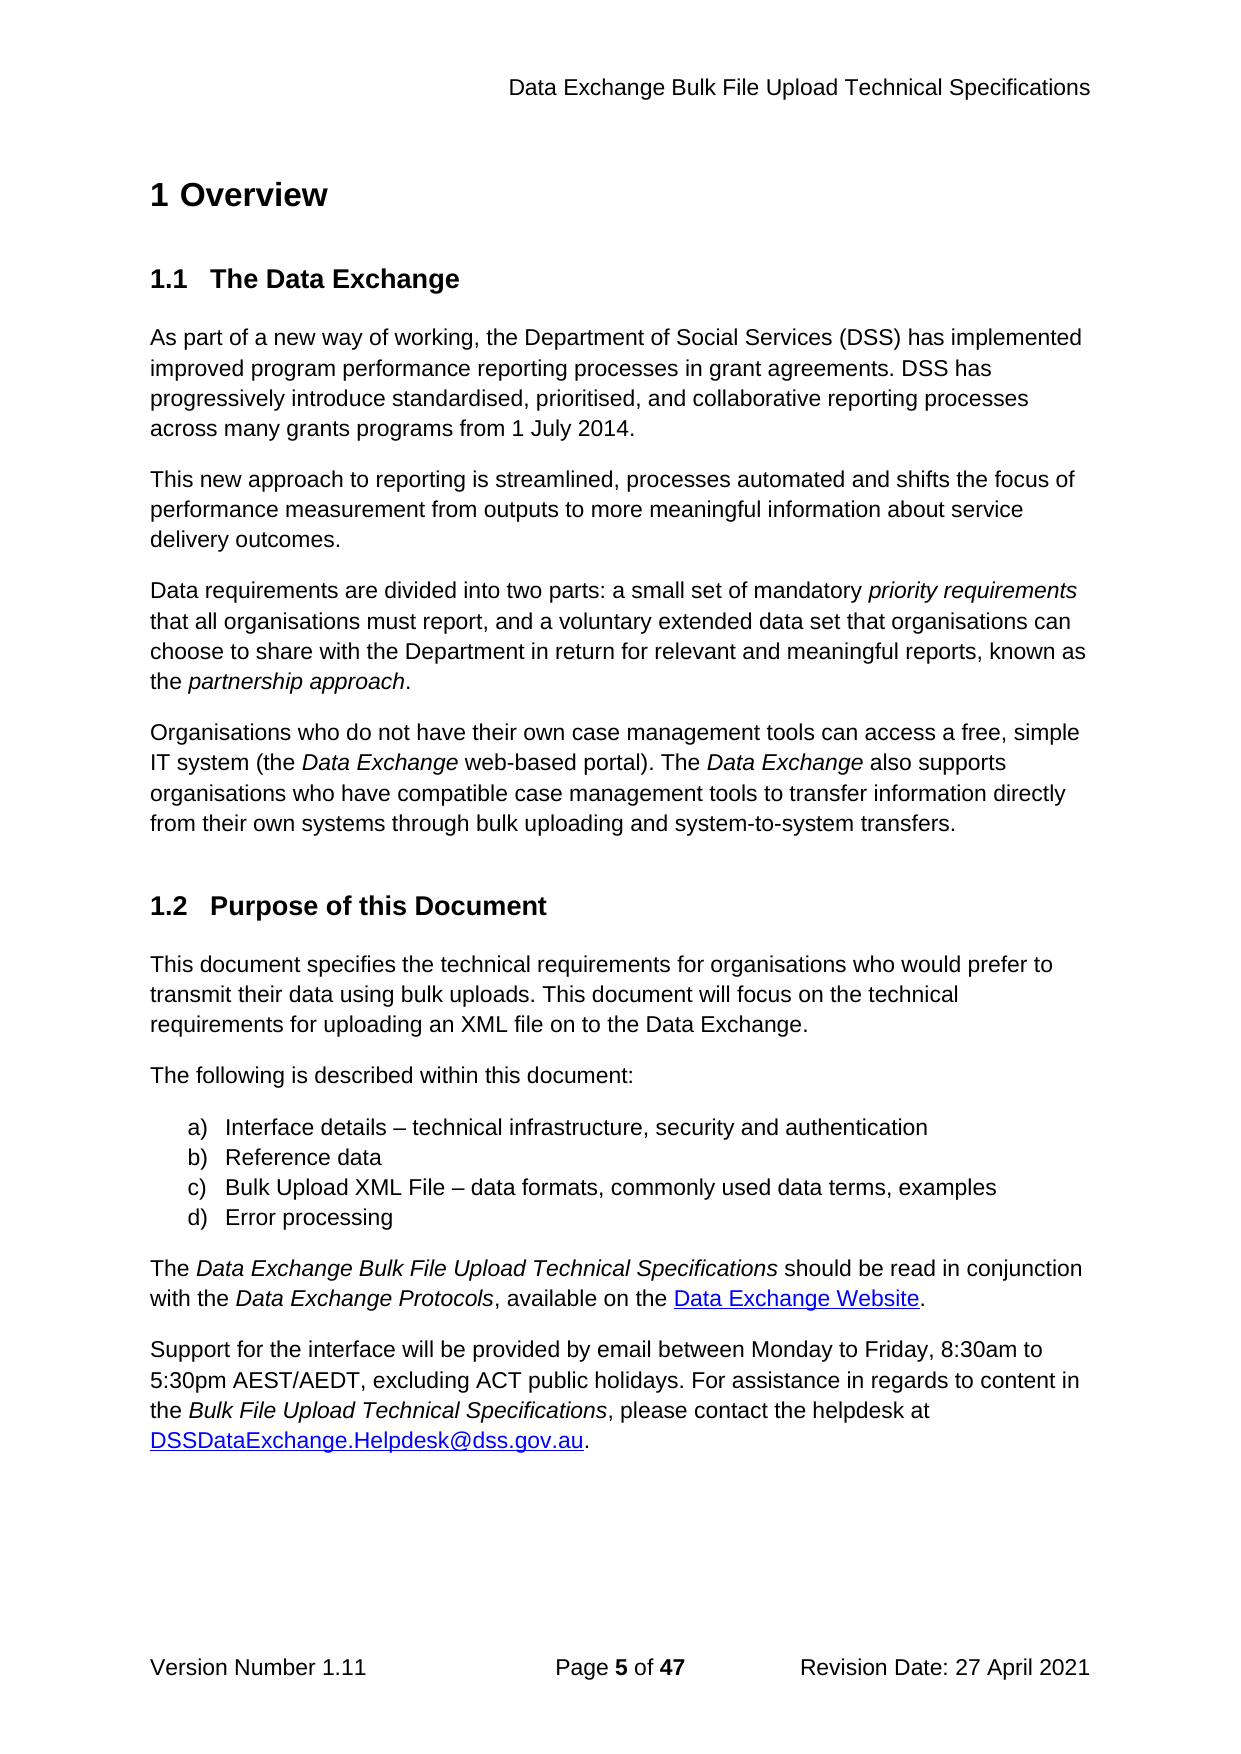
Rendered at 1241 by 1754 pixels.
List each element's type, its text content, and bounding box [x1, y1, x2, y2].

text This document specifies the technical requirements for organisations who would prefer to transmit their data using bulk uploads. This document will focus on the technical requirements for uploading an XML file on to the Data Exchange. [150, 951, 1090, 1038]
list Reference data [187, 1144, 1090, 1170]
text Data requirements are divided into two parts: a small set of mandatory priority requirements that all organisations must report, and a voluntary extended data set that organisations can choose to share with the Department in return for relevant and meaningful reports, known as the partnership approach. [150, 577, 1090, 694]
text Organisations who do not have their own case management tools can access a free, simple IT system (the Data Exchange web-based portal). The Data Exchange also supports organisations who have compatible case management tools to transfer information directly from their own systems through bulk uploading and system-to-system transfers. [150, 719, 1090, 836]
list Interface details – technical infrastructure, security and authentication [187, 1113, 1090, 1140]
text This new approach to reporting is streamlined, processes automated and shifts the focus of performance measurement from outputs to more meaningful information about service delivery outcomes. [150, 466, 1090, 553]
list Error processing [187, 1204, 1090, 1230]
subtitle Overview [150, 175, 1090, 213]
text The Data Exchange Bulk File Upload Technical Specifications should be read in conjunction with the Data Exchange Protocols, available on the Data Exchange Website. [150, 1255, 1090, 1312]
list Bulk Upload XML File – data formats, commonly used data terms, examples [187, 1174, 1090, 1200]
subtitle The Data Exchange [150, 263, 1090, 295]
text As part of a new way of working, the Department of Social Services (DSS) has implemented improved program performance reporting processes in grant agreements. DSS has progressively introduce standardised, prioritised, and collaborative reporting processes across many grants programs from 1 July 2014. [150, 324, 1090, 441]
subtitle Purpose of this Document [150, 890, 1090, 921]
text Support for the interface will be provided by email between Monday to Friday, 8:30am to 5:30pm AEST/AEDT, excluding ACT public holidays. For assistance in regards to content in the Bulk File Upload Technical Specifications, please contact the helpdesk at DSSDataExchange.Helpdesk@dss.gov.au. [150, 1336, 1090, 1453]
text The following is described within this document: [150, 1062, 1090, 1089]
